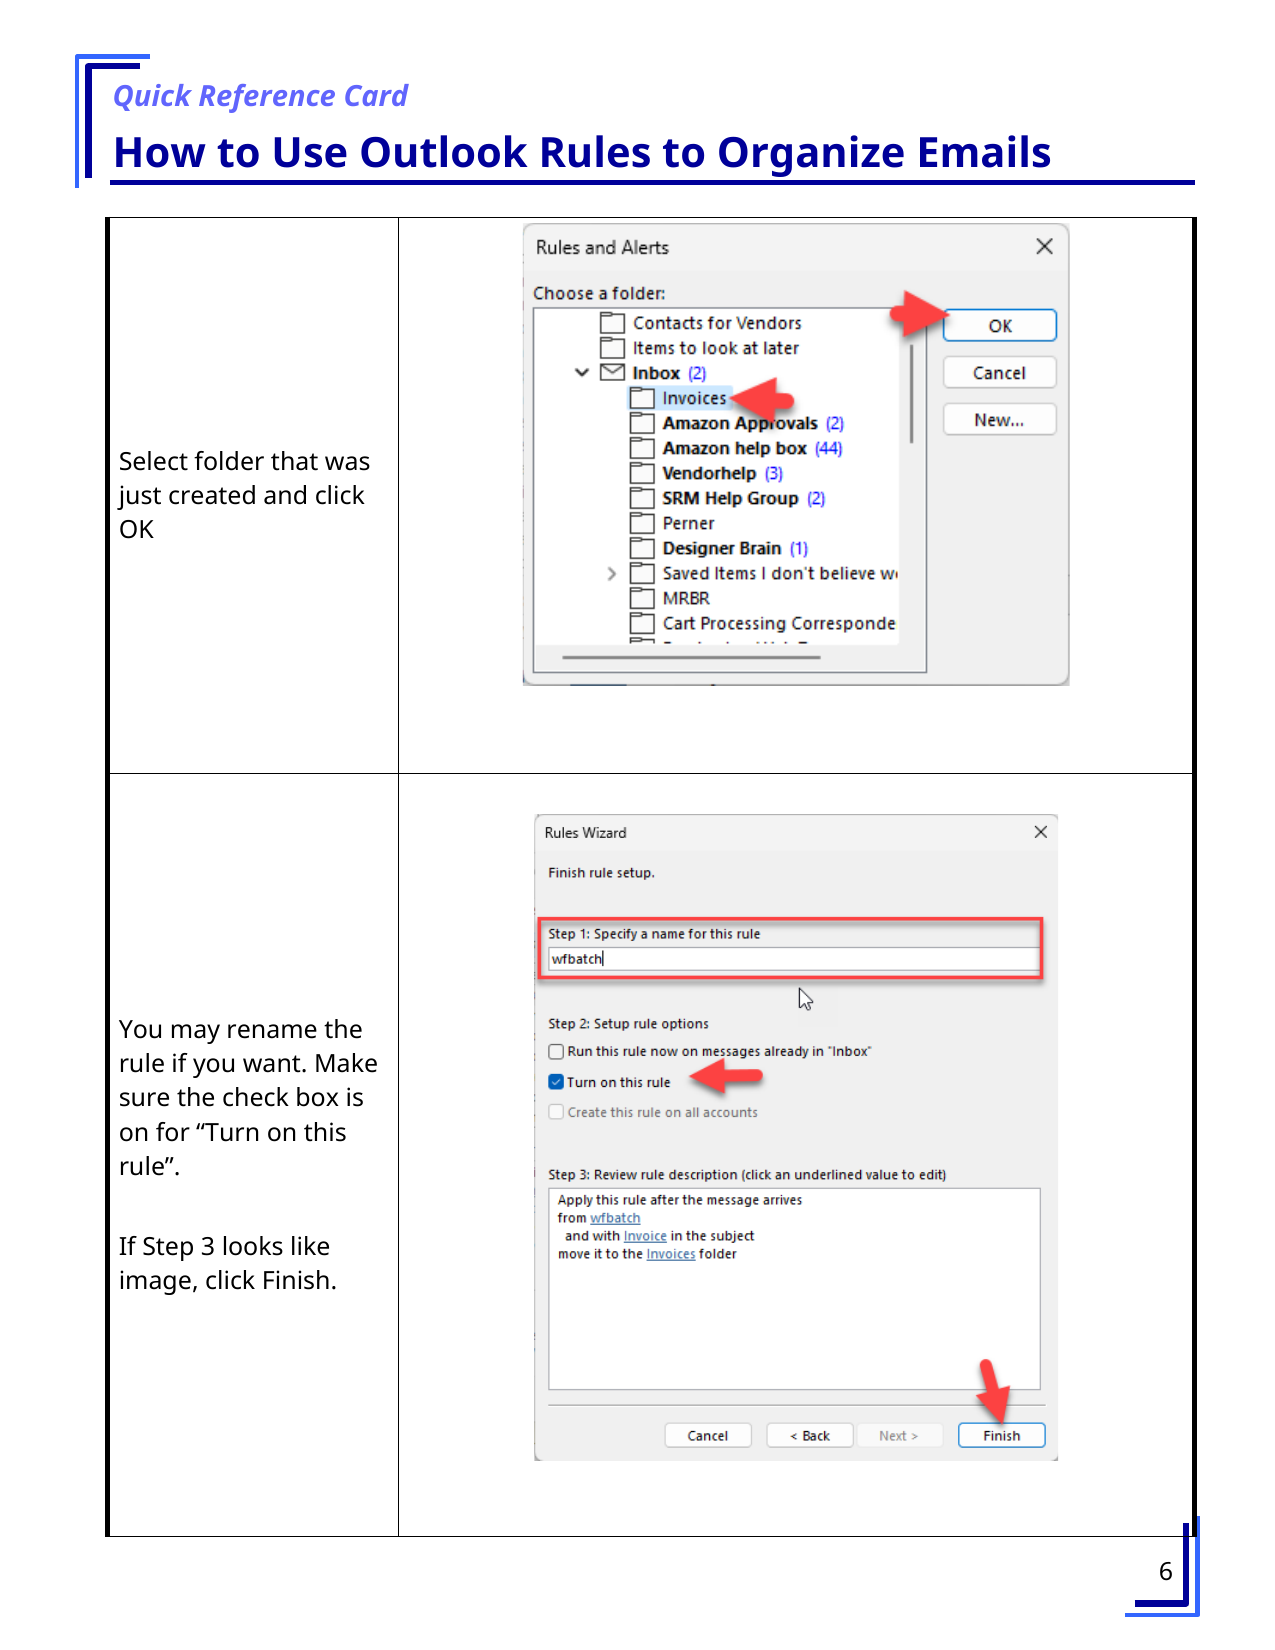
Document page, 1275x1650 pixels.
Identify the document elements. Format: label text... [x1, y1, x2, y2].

table_cell Select folder that was just created and click OK [110, 218, 398, 773]
table_cell [399, 218, 1192, 773]
picture [522, 223, 1070, 686]
table_cell You may rename the rule if you want. Make sure the check box is on for “Turn on this rule”. If Step 3 looks like image, click Finish. [110, 774, 398, 1536]
table_cell [399, 774, 1192, 1536]
picture [534, 814, 1059, 1461]
